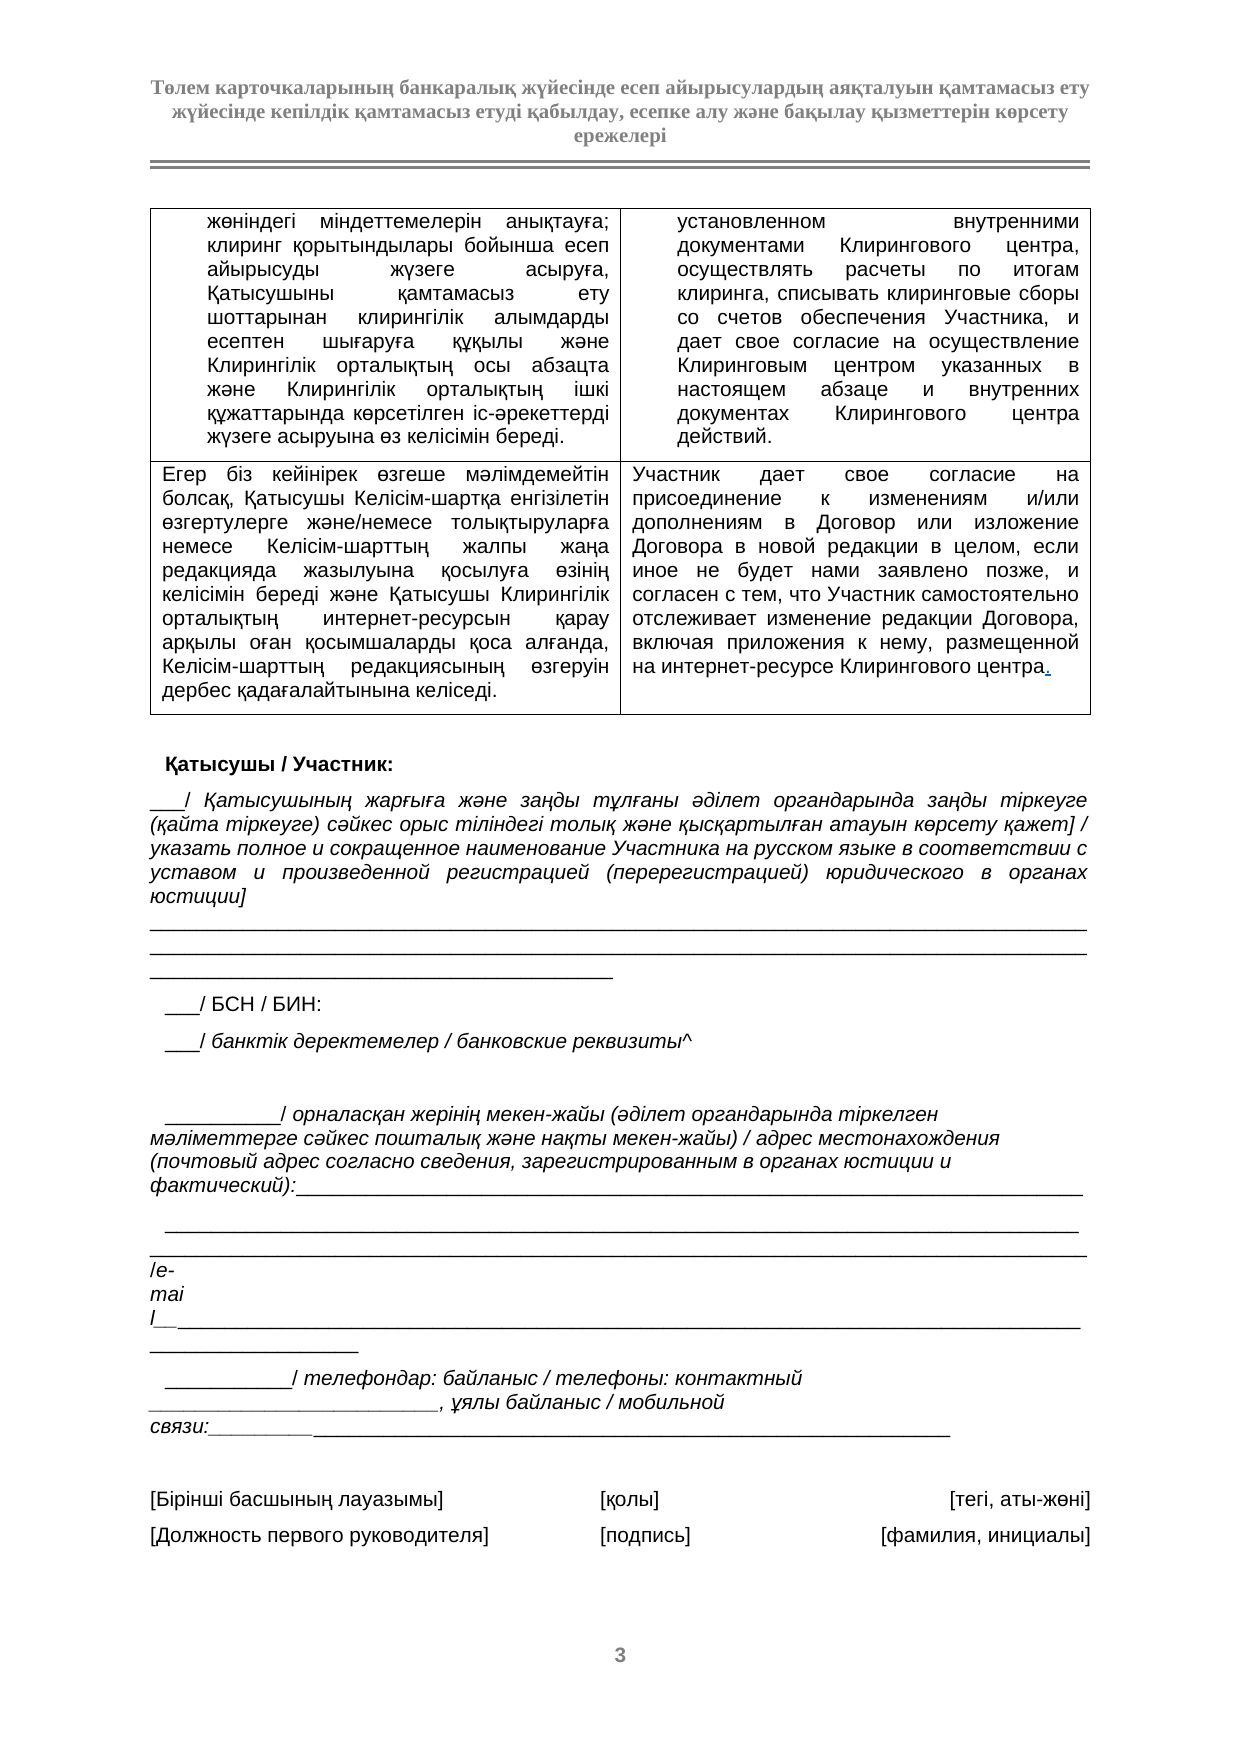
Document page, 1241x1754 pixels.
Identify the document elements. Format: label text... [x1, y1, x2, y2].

text ___/ БСН / БИН: [150, 992, 1090, 1016]
text ________________________________________________________________________________________________________________________________________________________________ /e-mail__________________________________________________________________________________________________ [150, 1210, 1090, 1353]
text __________/ орналасқан жерінің мекен-жайы (әділет органдарында тіркелген мәліметтерге сәйкес пошталық және нақты мекен-жайы) / адрес местонахождения (почтовый адрес согласно сведения, зарегистрированным в органах юстиции и фактический):____________________________________________________________________ [150, 1101, 1090, 1197]
table_cell Участник дает свое согласие на присоединение к изменениям и/или дополнениям в Договор или изложение Договора в новой редакции в целом, если иное не будет нами заявлено позже, и согласен с тем, что Участник самостоятельно отслеживает изменение редакции Договора, включая приложения к нему, размещенной на интернет-ресурсе Клирингового центра. [621, 462, 1090, 714]
text ___/ Қатысушының жарғыға және заңды тұлғаны әділет органдарында заңды тіркеуге (қайта тіркеуге) сәйкес орыс тіліндегі толық және қысқартылған атауын көрсету қажет] / указать полное и сокращенное наименование Участника на русском языке в соответствии с уставом и произведенной регистрацией (перерегистрацией) юридического в органах юстиции] __________________________________________________________________________________________________________________________________________________________________________________________________________ [150, 788, 1090, 979]
text ___/ банктік деректемелер / банковские реквизиты^ [150, 1028, 1090, 1052]
table_cell Егер біз кейінірек өзгеше мәлімдемейтін болсақ, Қатысушы Келісім-шартқа енгізілетін өзгертулерге және/немесе толықтыруларға немесе Келісім-шарттың жалпы жаңа редакцияда жазылуына қосылуға өзінің келісімін береді және Қатысушы Клирингілік орталықтың интернет-ресурсын қарау арқылы оған қосымшаларды қоса алғанда, Келісім-шарттың редакциясының өзгеруін дербес қадағалайтынына келіседі. [151, 462, 620, 714]
text Қатысушы / Участник: [150, 751, 1090, 775]
text ___________/ телефондар: байланыс / телефоны: контактный _________________________, ұялы байланыс / мобильной связи:________________________________________________________________ [150, 1366, 1090, 1438]
text [Должность первого руководителя] [подпись] [фамилия, инициалы] [150, 1523, 1090, 1547]
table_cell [151, 209, 620, 461]
text [Бірінші басшының лауазымы] [қолы] [тегі, аты-жөні] [150, 1487, 1090, 1511]
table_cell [621, 209, 1090, 461]
